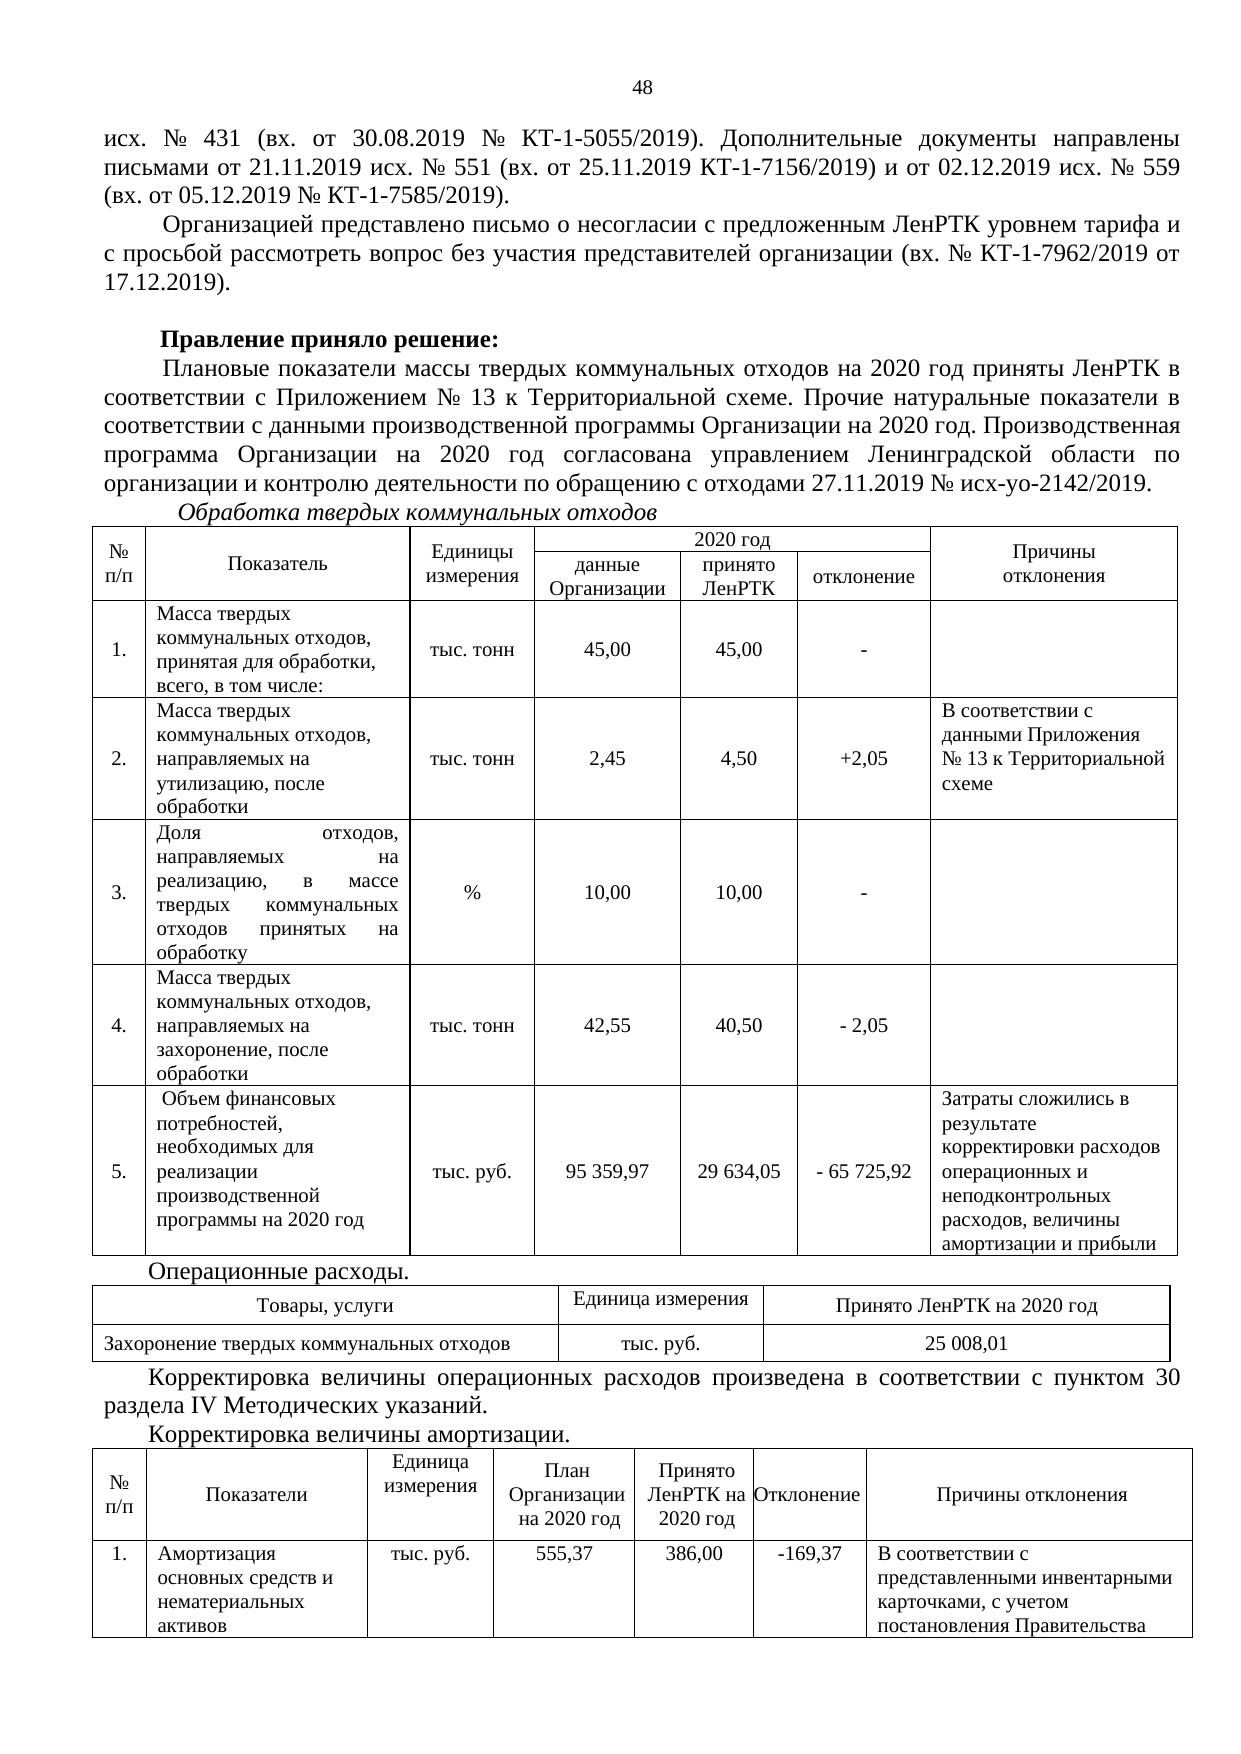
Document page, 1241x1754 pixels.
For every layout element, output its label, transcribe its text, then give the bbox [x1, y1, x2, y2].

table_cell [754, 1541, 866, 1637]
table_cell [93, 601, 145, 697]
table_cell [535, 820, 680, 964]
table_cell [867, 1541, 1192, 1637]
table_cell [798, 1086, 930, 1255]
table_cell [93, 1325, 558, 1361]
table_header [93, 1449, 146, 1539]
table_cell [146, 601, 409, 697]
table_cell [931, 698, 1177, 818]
text Операционные расходы. [148, 1256, 1181, 1284]
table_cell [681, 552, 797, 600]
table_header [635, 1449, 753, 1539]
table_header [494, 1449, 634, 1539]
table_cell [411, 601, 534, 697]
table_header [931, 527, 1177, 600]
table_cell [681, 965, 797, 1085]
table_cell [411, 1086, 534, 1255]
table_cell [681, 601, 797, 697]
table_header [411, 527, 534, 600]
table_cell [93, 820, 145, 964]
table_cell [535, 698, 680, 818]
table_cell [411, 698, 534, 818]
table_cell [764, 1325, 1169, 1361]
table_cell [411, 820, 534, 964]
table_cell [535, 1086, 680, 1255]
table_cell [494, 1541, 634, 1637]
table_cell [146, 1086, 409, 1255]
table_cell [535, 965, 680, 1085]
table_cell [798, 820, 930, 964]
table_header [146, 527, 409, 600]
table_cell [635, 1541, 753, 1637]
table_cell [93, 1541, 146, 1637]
text Правление приняло решение: [103, 324, 1181, 353]
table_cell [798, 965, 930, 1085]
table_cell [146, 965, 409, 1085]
text Плановые показатели массы твердых коммунальных отходов на 2020 год приняты ЛенРТК в соответствии с Приложением № 13 к Территориальной схеме. Прочие натуральные показатели в соответствии с данными производственной программы Организации на 2020 год. Производственная программа Организации на 2020 год согласована управлением Ленинградской области по организации и контролю деятельности по обращению с отходами 27.11.2019 № исх-уо-2142/2019. [103, 353, 1181, 497]
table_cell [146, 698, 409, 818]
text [103, 123, 1181, 209]
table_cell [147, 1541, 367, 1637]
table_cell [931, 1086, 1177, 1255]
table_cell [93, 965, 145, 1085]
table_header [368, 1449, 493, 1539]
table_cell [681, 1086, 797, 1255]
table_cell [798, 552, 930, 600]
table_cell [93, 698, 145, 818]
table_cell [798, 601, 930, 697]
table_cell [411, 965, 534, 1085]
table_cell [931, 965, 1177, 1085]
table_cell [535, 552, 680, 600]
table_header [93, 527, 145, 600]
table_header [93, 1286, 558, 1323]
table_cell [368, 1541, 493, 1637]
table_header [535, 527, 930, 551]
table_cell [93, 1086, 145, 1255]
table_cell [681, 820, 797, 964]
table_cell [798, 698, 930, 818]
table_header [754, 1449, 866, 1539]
text Корректировка величины операционных расходов произведена в соответствии с пунктом 30 раздела IV Методических указаний. [103, 1362, 1181, 1419]
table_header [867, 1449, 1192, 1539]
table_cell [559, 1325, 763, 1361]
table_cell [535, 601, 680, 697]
text Обработка твердых коммунальных отходов [103, 497, 1181, 526]
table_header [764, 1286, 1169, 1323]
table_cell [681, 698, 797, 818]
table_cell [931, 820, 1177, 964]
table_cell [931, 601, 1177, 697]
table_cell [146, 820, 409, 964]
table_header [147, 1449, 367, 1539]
text Корректировка величины амортизации. [103, 1419, 1181, 1448]
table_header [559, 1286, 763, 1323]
text Организацией представлено письмо о несогласии с предложенным ЛенРТК уровнем тарифа и с просьбой рассмотреть вопрос без участия представителей организации (вх. № КТ-1-7962/2019 от 17.12.2019). [103, 209, 1181, 296]
